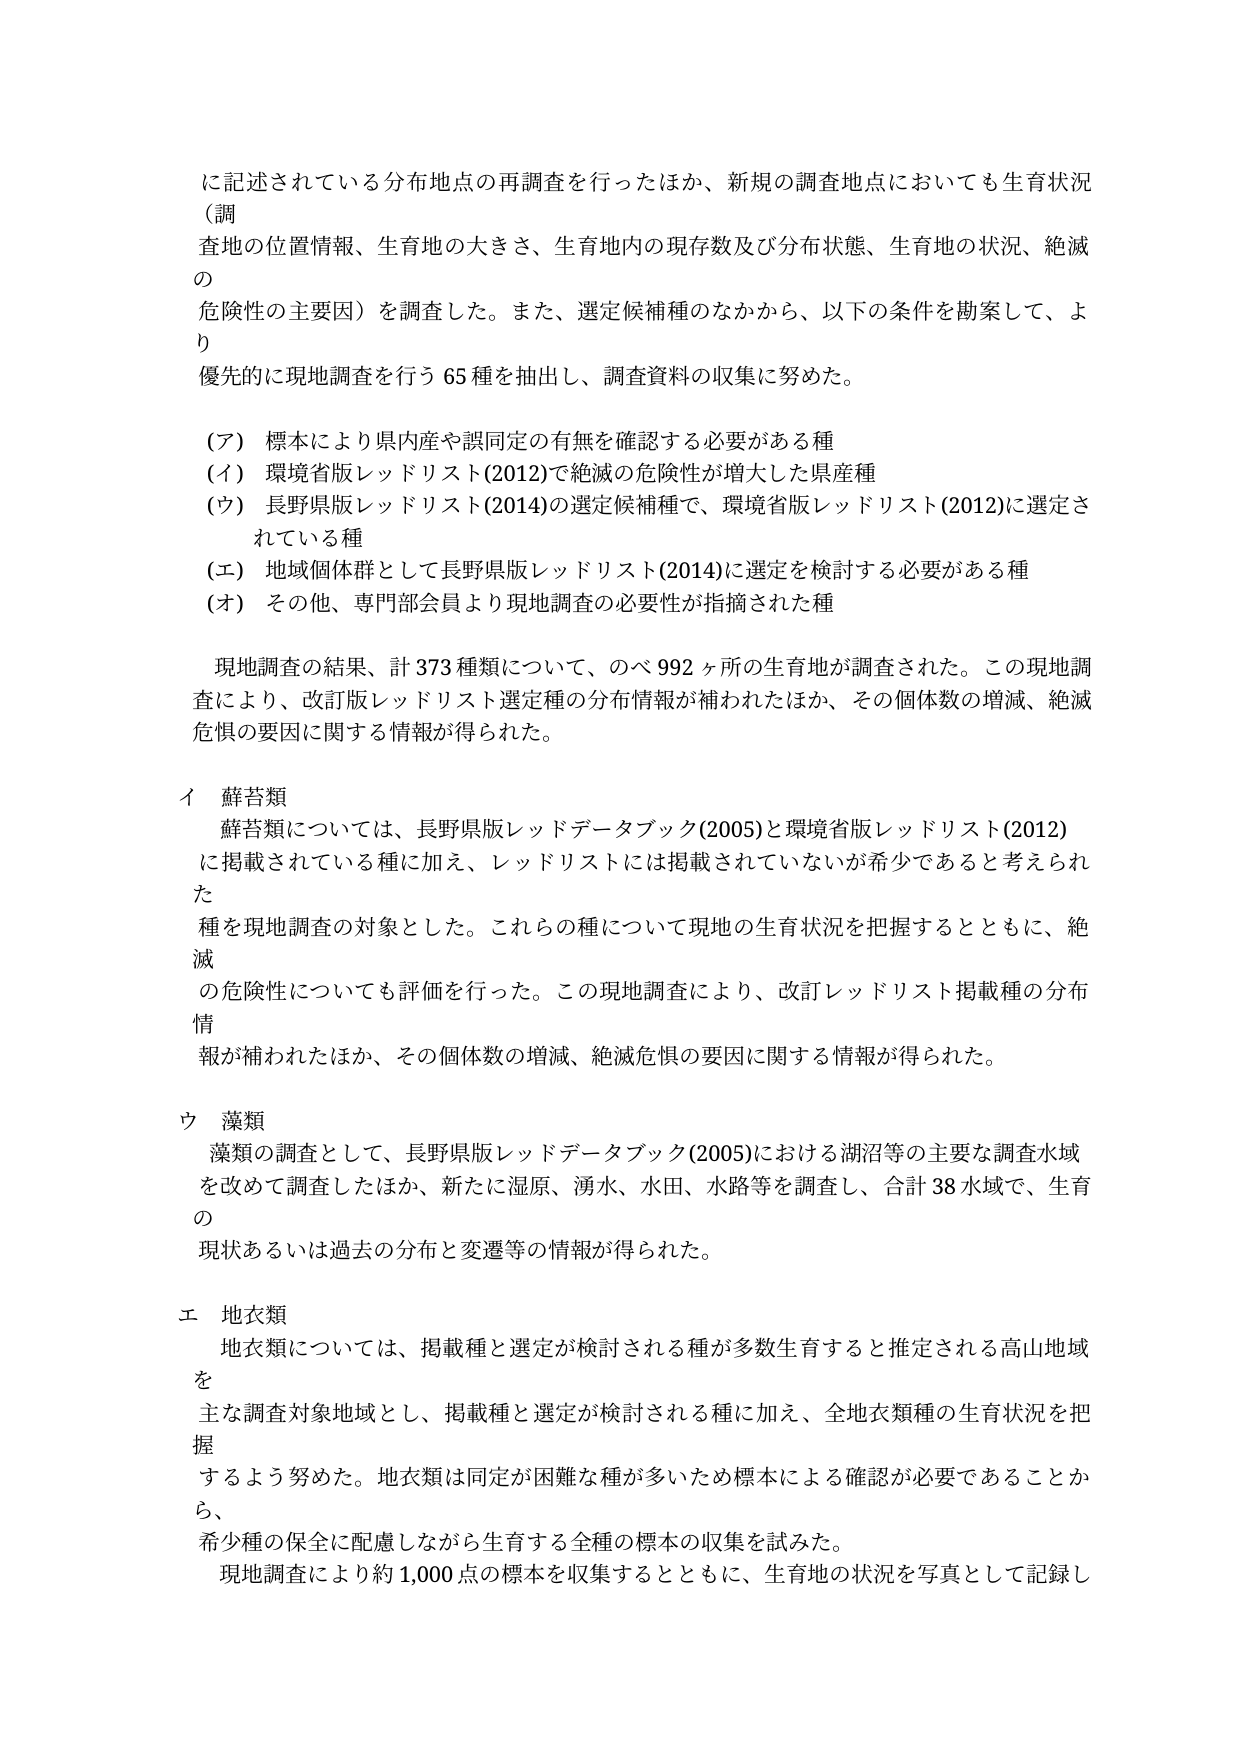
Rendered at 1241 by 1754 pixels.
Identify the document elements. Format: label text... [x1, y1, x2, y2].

text (ア) 標本により県内産や誤同定の有無を確認する必要がある種 [207, 423, 1092, 456]
text 現地調査により約1,000点の標本を収集するとともに、生育地の状況を写真として記録し [192, 1557, 1092, 1590]
text を改めて調査したほか、新たに湿原、湧水、水田、水路等を調査し、合計38水域で、生育の [192, 1168, 1092, 1233]
text 種を現地調査の対象とした。これらの種について現地の生育状況を把握するとともに、絶滅 [192, 909, 1092, 974]
text 現地調査の結果、計373種類について、のべ992ヶ所の生育地が調査された。この現地調査により、改訂版レッドリスト選定種の分布情報が補われたほか、その個体数の増減、絶滅危惧の要因に関する情報が得られた。 [192, 650, 1092, 747]
text に掲載されている種に加え、レッドリストには掲載されていないが希少であると考えられた [192, 844, 1092, 909]
text に記述されている分布地点の再調査を行ったほか、新規の調査地点においても生育状況（調 [192, 164, 1092, 229]
text するよう努めた。地衣類は同定が困難な種が多いため標本による確認が必要であることから、 [192, 1460, 1092, 1525]
text 危険性の主要因）を調査した。また、選定候補種のなかから、以下の条件を勘案して、より [192, 294, 1092, 359]
text 藻類の調査として、長野県版レッドデータブック(2005)における湖沼等の主要な調査水域 [192, 1136, 1092, 1168]
text 希少種の保全に配慮しながら生育する全種の標本の収集を試みた。 [192, 1525, 1092, 1557]
text 現状あるいは過去の分布と変遷等の情報が得られた。 [192, 1233, 1092, 1266]
text (イ) 環境省版レッドリスト(2012)で絶滅の危険性が増大した県産種 [207, 456, 1092, 488]
text 査地の位置情報、生育地の大きさ、生育地内の現存数及び分布状態、生育地の状況、絶滅の [192, 229, 1092, 294]
text ウ 藻類 [177, 1104, 1092, 1136]
text (ウ) 長野県版レッドリスト(2014)の選定候補種で、環境省版レッドリスト(2012)に選定されている種 [207, 488, 1092, 553]
text エ 地衣類 [177, 1298, 1092, 1331]
text イ 蘚苔類 [177, 780, 1092, 812]
text (エ) 地域個体群として長野県版レッドリスト(2014)に選定を検討する必要がある種 [207, 553, 1092, 585]
text 蘚苔類については、長野県版レッドデータブック(2005)と環境省版レッドリスト(2012) [192, 812, 1092, 844]
text (オ) その他、専門部会員より現地調査の必要性が指摘された種 [207, 585, 1092, 618]
text 報が補われたほか、その個体数の増減、絶滅危惧の要因に関する情報が得られた。 [192, 1039, 1092, 1071]
text 地衣類については、掲載種と選定が検討される種が多数生育すると推定される高山地域を [192, 1331, 1092, 1395]
text 優先的に現地調査を行う65種を抽出し、調査資料の収集に努めた。 [192, 359, 1092, 391]
text の危険性についても評価を行った。この現地調査により、改訂レッドリスト掲載種の分布情 [192, 974, 1092, 1039]
text 主な調査対象地域とし、掲載種と選定が検討される種に加え、全地衣類種の生育状況を把握 [192, 1395, 1092, 1460]
